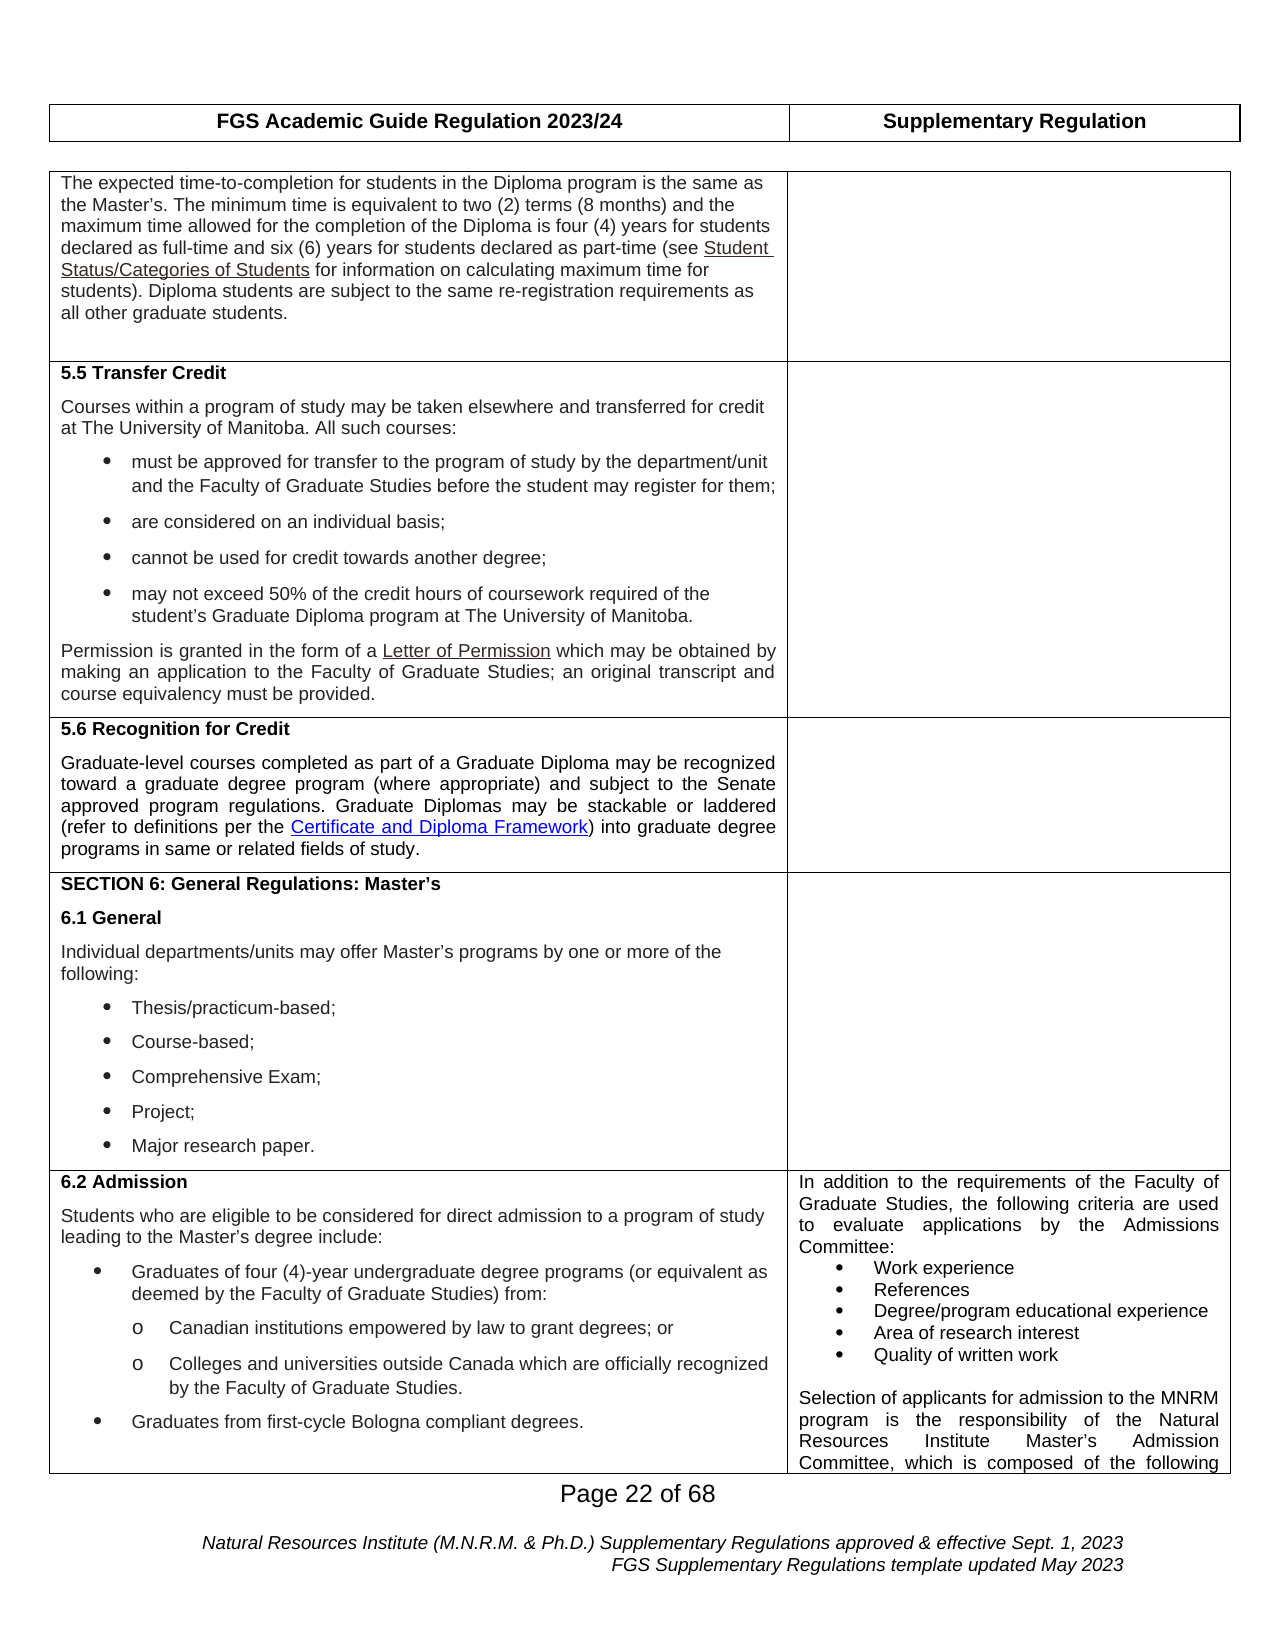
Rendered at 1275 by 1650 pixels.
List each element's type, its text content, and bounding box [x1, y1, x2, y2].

table_cell 5.6 Recognition for Credit Graduate-level courses completed as part of a Graduate Diploma may be recognized toward a graduate degree program (where appropriate) and subject to the Senate approved program regulations. Graduate Diplomas may be stackable or laddered (refer to definitions per the Certificate and Diploma Framework) into graduate degree programs in same or related fields of study. [50, 718, 787, 872]
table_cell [50, 172, 787, 361]
table_cell [788, 362, 1230, 717]
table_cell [788, 1171, 1230, 1473]
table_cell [50, 1171, 787, 1473]
table_cell [788, 873, 1230, 1170]
table_cell 5.5 Transfer Credit Courses within a program of study may be taken elsewhere and transferred for credit at The University of Manitoba. All such courses: must be approved for transfer to the program of study by the department/unit and the Faculty of Graduate Studies before the student may register for them; are considered on an individual basis; cannot be used for credit towards another degree; may not exceed 50% of the credit hours of coursework required of the student’s Graduate Diploma program at The University of Manitoba. Permission is granted in the form of a Letter of Permission which may be obtained by making an application to the Faculty of Graduate Studies; an original transcript and course equivalency must be provided. [50, 362, 787, 717]
table_cell [788, 718, 1230, 872]
table_cell SECTION 6: General Regulations: Master’s 6.1 General Individual departments/units may offer Master’s programs by one or more of the following: Thesis/practicum-based; Course-based; Comprehensive Exam; Project; Major research paper. [50, 873, 787, 1170]
table_cell [788, 172, 1230, 361]
